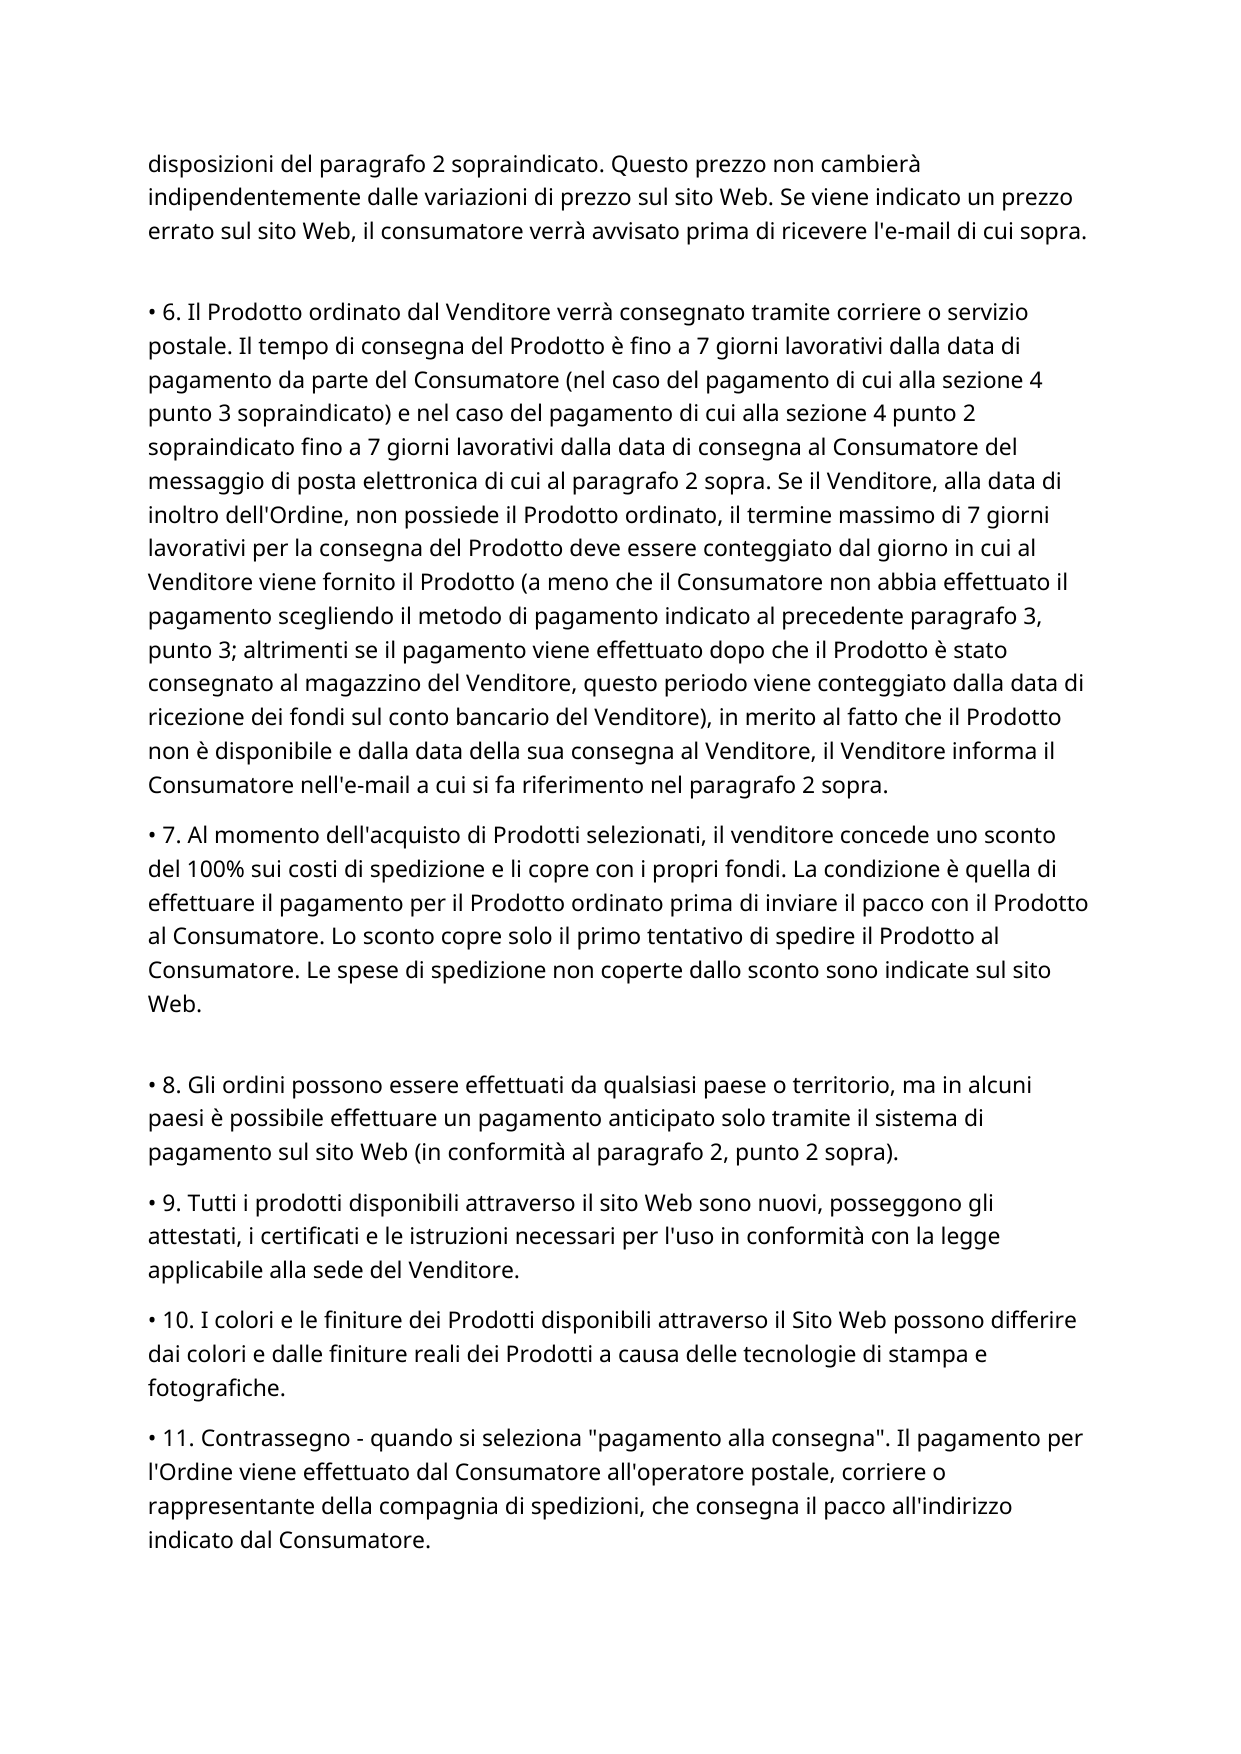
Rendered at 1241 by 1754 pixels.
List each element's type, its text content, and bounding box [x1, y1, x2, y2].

text • 11. Contrassegno - quando si seleziona "pagamento alla consegna". Il pagamento per l'Ordine viene effettuato dal Consumatore all'operatore postale, corriere o rappresentante della compagnia di spedizioni, che consegna il pacco all'indirizzo indicato dal Consumatore. [148, 1422, 1093, 1555]
text • 9. Tutti i prodotti disponibili attraverso il sito Web sono nuovi, posseggono gli attestati, i certificati e le istruzioni necessari per l'uso in conformità con la legge applicabile alla sede del Venditore. [148, 1187, 1093, 1285]
text • 8. Gli ordini possono essere effettuati da qualsiasi paese o territorio, ma in alcuni paesi è possibile effettuare un pagamento anticipato solo tramite il sistema di pagamento sul sito Web (in conformità al paragrafo 2, punto 2 sopra). [148, 1038, 1093, 1167]
text • 7. Al momento dell'acquisto di Prodotti selezionati, il venditore concede uno sconto del 100% sui costi di spedizione e li copre con i propri fondi. La condizione è quella di effettuare il pagamento per il Prodotto ordinato prima di inviare il pacco con il Prodotto al Consumatore. Lo sconto copre solo il primo tentativo di spedire il Prodotto al Consumatore. Le spese di spedizione non coperte dallo sconto sono indicate sul sito Web. [148, 819, 1093, 1019]
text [148, 148, 1093, 246]
text • 6. Il Prodotto ordinato dal Venditore verrà consegnato tramite corriere o servizio postale. Il tempo di consegna del Prodotto è fino a 7 giorni lavorativi dalla data di pagamento da parte del Consumatore (nel caso del pagamento di cui alla sezione 4 punto 3 sopraindicato) e nel caso del pagamento di cui alla sezione 4 punto 2 sopraindicato fino a 7 giorni lavorativi dalla data di consegna al Consumatore del messaggio di posta elettronica di cui al paragrafo 2 sopra. Se il Venditore, alla data di inoltro dell'Ordine, non possiede il Prodotto ordinato, il termine massimo di 7 giorni lavorativi per la consegna del Prodotto deve essere conteggiato dal giorno in cui al Venditore viene fornito il Prodotto (a meno che il Consumatore non abbia effettuato il pagamento scegliendo il metodo di pagamento indicato al precedente paragrafo 3, punto 3; altrimenti se il pagamento viene effettuato dopo che il Prodotto è stato consegnato al magazzino del Venditore, questo periodo viene conteggiato dalla data di ricezione dei fondi sul conto bancario del Venditore), in merito al fatto che il Prodotto non è disponibile e dalla data della sua consegna al Venditore, il Venditore informa il Consumatore nell'e-mail a cui si fa riferimento nel paragrafo 2 sopra. [148, 266, 1093, 800]
text • 10. I colori e le finiture dei Prodotti disponibili attraverso il Sito Web possono differire dai colori e dalle finiture reali dei Prodotti a causa delle tecnologie di stampa e fotografiche. [148, 1304, 1093, 1403]
